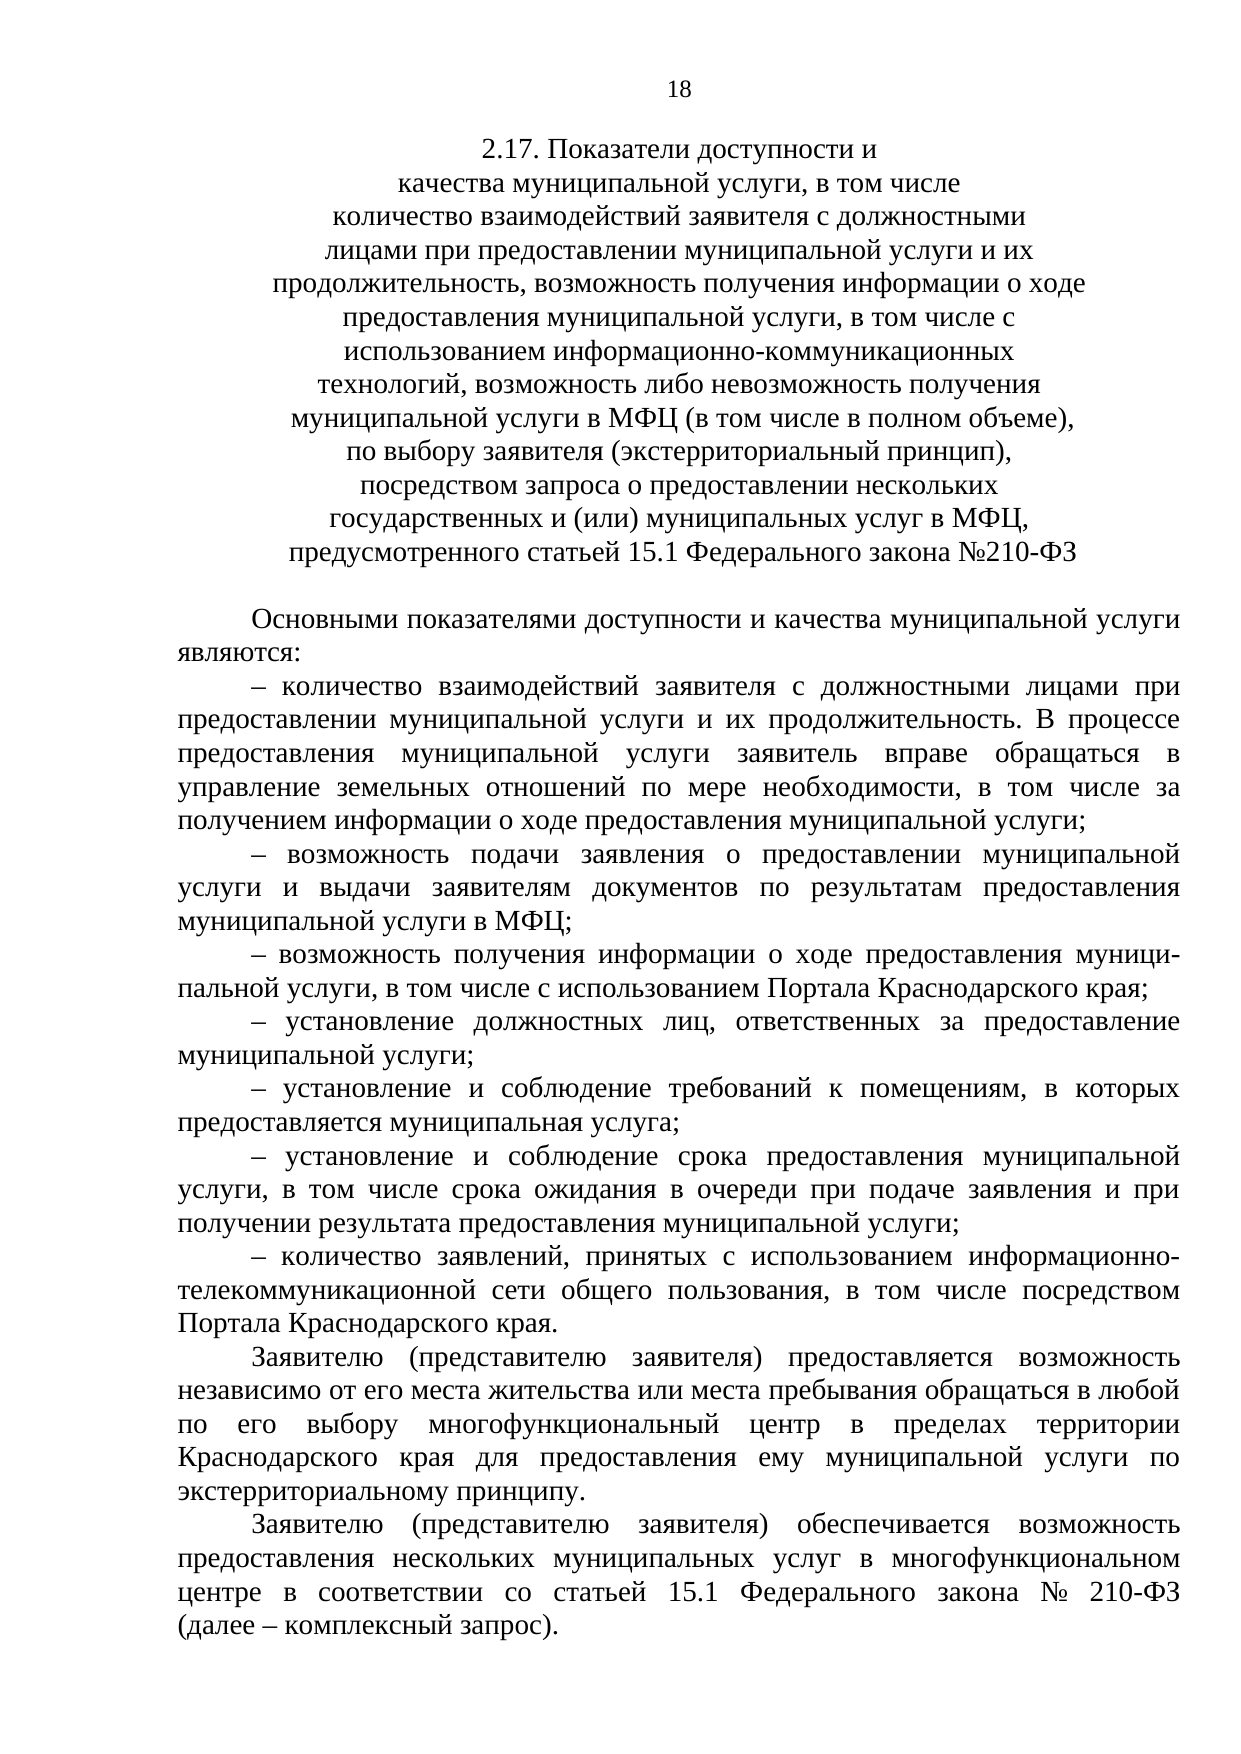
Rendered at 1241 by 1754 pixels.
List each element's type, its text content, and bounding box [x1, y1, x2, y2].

text лицами при предоставлении муниципальной услуги и их [177, 232, 1181, 266]
text – возможность получения информации о ходе предоставления муници-пальной услуги, в том числе с использованием Портала Краснодарского края; [177, 936, 1181, 1003]
text использованием информационно-коммуникационных [177, 333, 1181, 366]
text – возможность подачи заявления о предоставлении муниципальной услуги и выдачи заявителям документов по результатам предоставления муниципальной услуги в МФЦ; [177, 836, 1181, 936]
text – количество взаимодействий заявителя с должностными лицами при предоставлении муниципальной услуги и их продолжительность. В процессе предоставления муниципальной услуги заявитель вправе обращаться в управление земельных отношений по мере необходимости, в том числе за получением информации о ходе предоставления муниципальной услуги; [177, 668, 1181, 836]
text – количество заявлений, принятых с использованием информационно-телекоммуникационной сети общего пользования, в том числе посредством Портала Краснодарского края. [177, 1238, 1181, 1339]
text Заявителю (представителю заявителя) предоставляется возможность независимо от его места жительства или места пребывания обращаться в любой по его выбору многофункциональный центр в пределах территории Краснодарского края для предоставления ему муниципальной услуги по экстерриториальному принципу. [177, 1339, 1181, 1507]
text качества муниципальной услуги, в том числе [177, 165, 1181, 198]
text 2.17. Показатели доступности и [177, 131, 1181, 165]
text продолжительность, возможность получения информации о ходе предоставления муниципальной услуги, в том числе с [177, 266, 1181, 333]
text количество взаимодействий заявителя с должностными [177, 198, 1181, 232]
text муниципальной услуги в МФЦ (в том числе в полном объеме), [177, 400, 1181, 433]
text посредством запроса о предоставлении нескольких [177, 467, 1181, 500]
text технологий, возможность либо невозможность получения [177, 366, 1181, 400]
text – установление должностных лиц, ответственных за предоставление муниципальной услуги; [177, 1003, 1181, 1071]
text по выбору заявителя (экстерриториальный принцип), [177, 433, 1181, 467]
text Основными показателями доступности и качества муниципальной услуги являются: [177, 601, 1181, 668]
text – установление и соблюдение срока предоставления муниципальной услуги, в том числе срока ожидания в очереди при подаче заявления и при получении результата предоставления муниципальной услуги; [177, 1138, 1181, 1238]
text Заявителю (представителю заявителя) обеспечивается возможность предоставления нескольких муниципальных услуг в многофункциональном центре в соответствии со статьей 15.1 Федерального закона № 210-ФЗ (далее – комплексный запрос). [177, 1507, 1181, 1641]
text государственных и (или) муниципальных услуг в МФЦ, [177, 500, 1181, 534]
text – установление и соблюдение требований к помещениям, в которых предоставляется муниципальная услуга; [177, 1071, 1181, 1138]
text предусмотренного статьей 15.1 Федерального закона №210-ФЗ [177, 534, 1181, 567]
